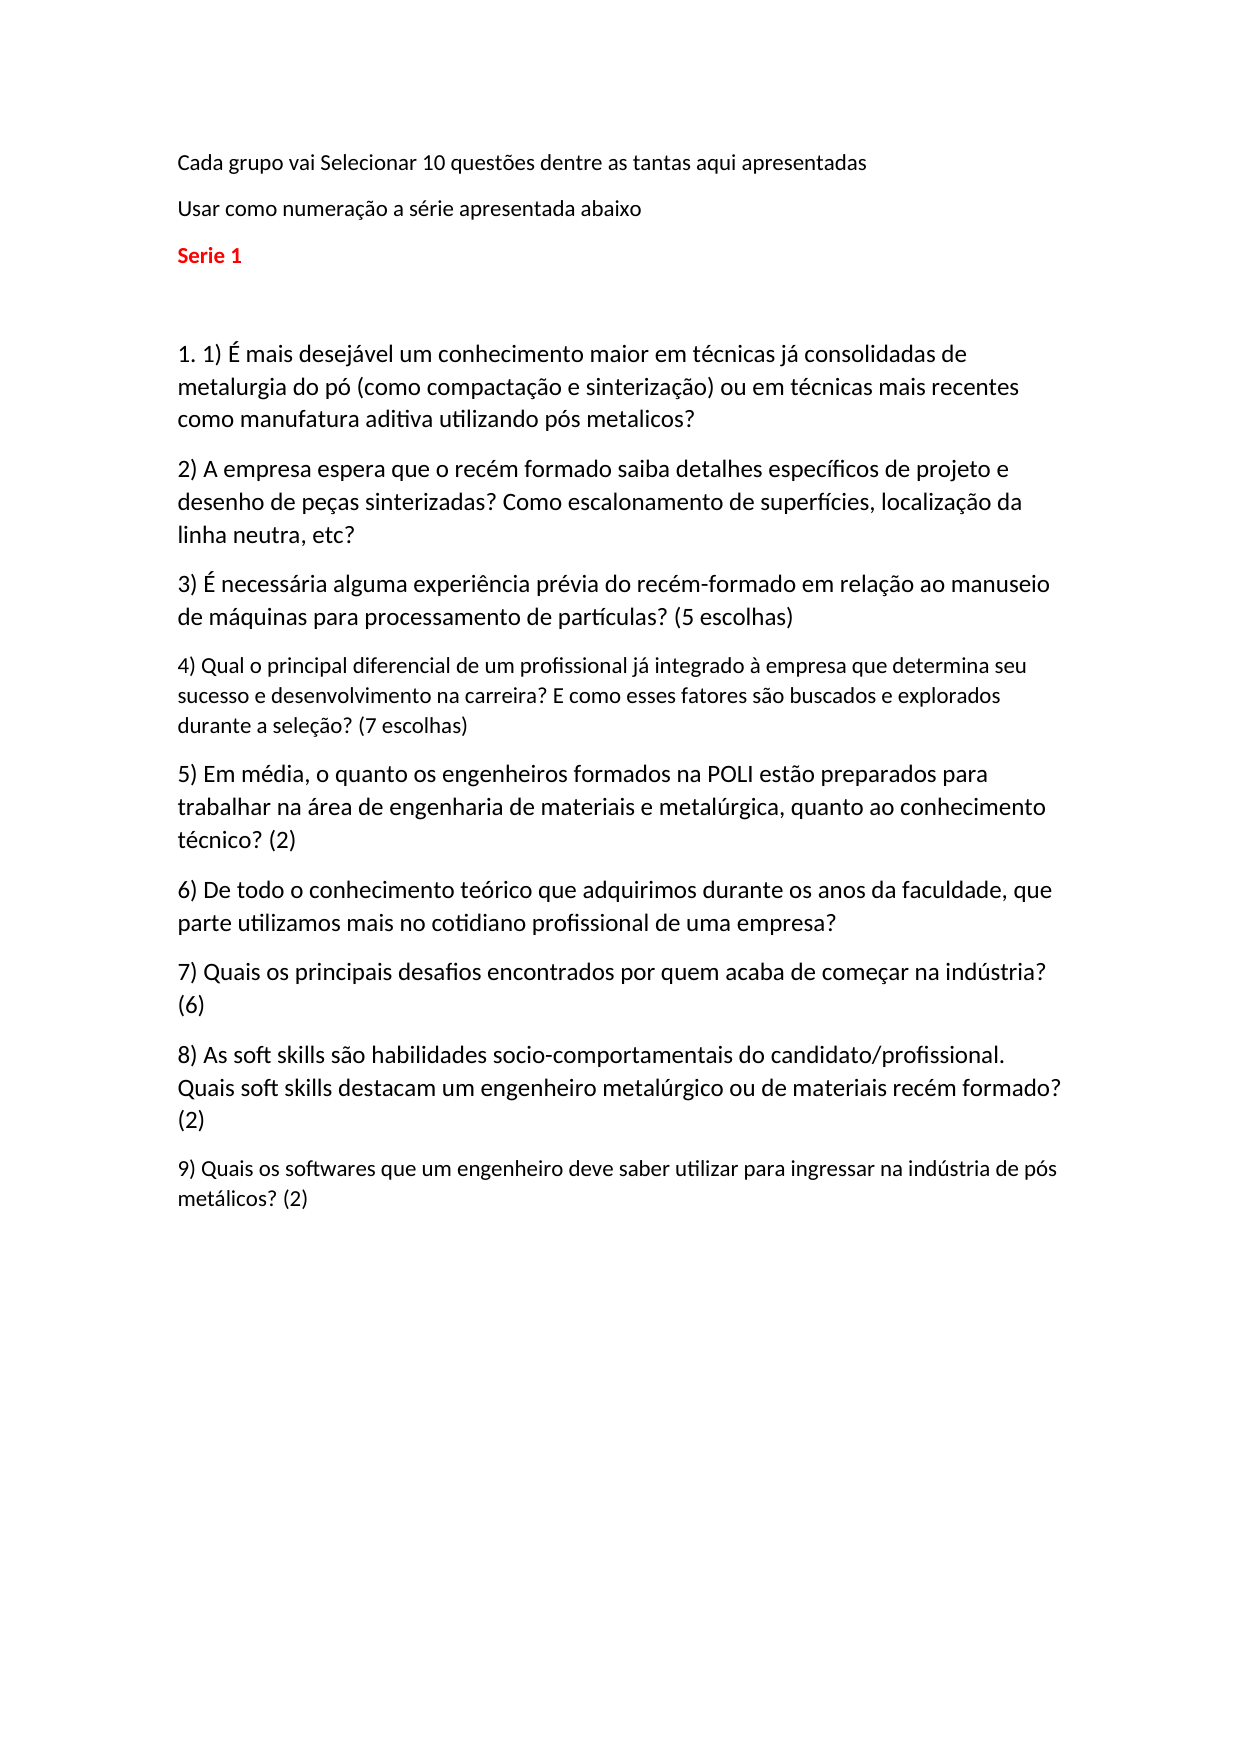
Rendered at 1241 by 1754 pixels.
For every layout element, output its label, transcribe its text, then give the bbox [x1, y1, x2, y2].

text 6) De todo o conhecimento teórico que adquirimos durante os anos da faculdade, que parte utilizamos mais no cotidiano profissional de uma empresa? [177, 874, 1063, 937]
text 4) Qual o principal diferencial de um profissional já integrado à empresa que determina seu sucesso e desenvolvimento na carreira? E como esses fatores são buscados e explorados durante a seleção? (7 escolhas) [177, 651, 1063, 739]
text 1. 1) É mais desejável um conhecimento maior em técnicas já consolidadas de metalurgia do pó (como compactação e sinterização) ou em técnicas mais recentes como manufatura aditiva utilizando pós metalicos? [177, 338, 1063, 434]
text 2) A empresa espera que o recém formado saiba detalhes específicos de projeto e desenho de peças sinterizadas? Como escalonamento de superfícies, localização da linha neutra, etc? [177, 453, 1063, 549]
text 3) É necessária alguma experiência prévia do recém-formado em relação ao manuseio de máquinas para processamento de partículas? (5 escolhas) [177, 569, 1063, 632]
text Cada grupo vai Selecionar 10 questões dentre as tantas aqui apresentadas [177, 148, 1063, 176]
text 8) As soft skills são habilidades socio-comportamentais do candidato/profissional. Quais soft skills destacam um engenheiro metalúrgico ou de materiais recém formado? (2) [177, 1039, 1063, 1135]
text Usar como numeração a série apresentada abaixo [177, 194, 1063, 222]
text Serie 1 [177, 241, 1063, 269]
text 7) Quais os principais desafios encontrados por quem acaba de começar na indústria? (6) [177, 956, 1063, 1020]
text 5) Em média, o quanto os engenheiros formados na POLI estão preparados para trabalhar na área de engenharia de materiais e metalúrgica, quanto ao conhecimento técnico? (2) [177, 758, 1063, 855]
text 9) Quais os softwares que um engenheiro deve saber utilizar para ingressar na indústria de pós metálicos? (2) [177, 1154, 1063, 1212]
